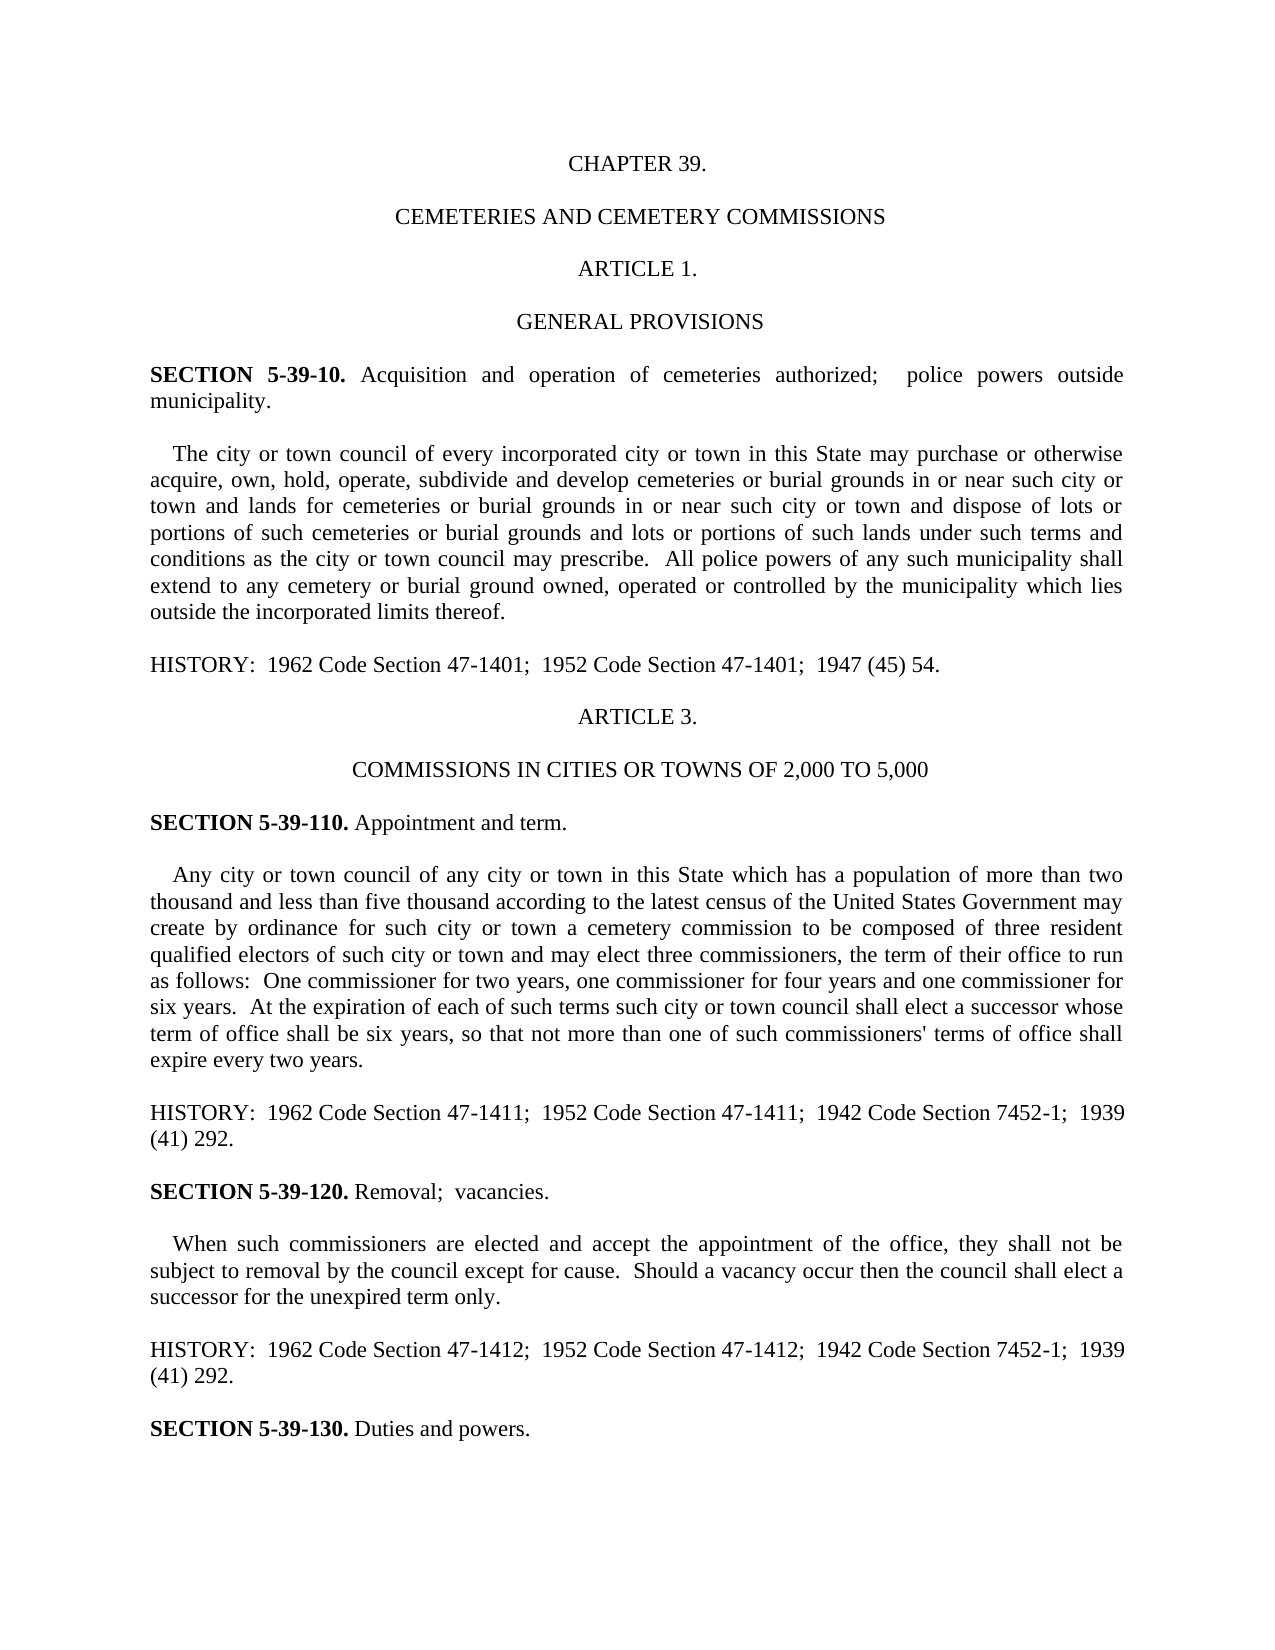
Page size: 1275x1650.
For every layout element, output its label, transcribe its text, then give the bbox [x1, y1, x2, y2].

text SECTION 5-39-110. Appointment and term. [150, 809, 1125, 835]
text CHAPTER 39. [150, 150, 1125, 176]
text Any city or town council of any city or town in this State which has a population of more than two thousand and less than five thousand according to the latest census of the United States Government may create by ordinance for such city or town a cemetery commission to be composed of three resident qualified electors of such city or town and may elect three commissioners, the term of their office to run as follows: One commissioner for two years, one commissioner for four years and one commissioner for six years. At the expiration of each of such terms such city or town council shall elect a successor whose term of office shall be six years, so that not more than one of such commissioners' terms of office shall expire every two years. [150, 862, 1125, 1072]
text When such commissioners are elected and accept the appointment of the office, they shall not be subject to removal by the council except for cause. Should a vacancy occur then the council shall elect a successor for the unexpired term only. [150, 1231, 1125, 1309]
text COMMISSIONS IN CITIES OR TOWNS OF 2,000 TO 5,000 [150, 756, 1125, 782]
text HISTORY: 1962 Code Section 47-1401; 1952 Code Section 47-1401; 1947 (45) 54. [150, 651, 1125, 677]
text HISTORY: 1962 Code Section 47-1411; 1952 Code Section 47-1411; 1942 Code Section 7452-1; 1939 (41) 292. [150, 1099, 1125, 1151]
text ARTICLE 1. [150, 255, 1125, 282]
text GENERAL PROVISIONS [150, 308, 1125, 334]
text ARTICLE 3. [150, 703, 1125, 730]
text SECTION 5-39-120. Removal; vacancies. [150, 1178, 1125, 1204]
text SECTION 5-39-10. Acquisition and operation of cemeteries authorized; police powers outside municipality. [150, 361, 1125, 413]
text HISTORY: 1962 Code Section 47-1412; 1952 Code Section 47-1412; 1942 Code Section 7452-1; 1939 (41) 292. [150, 1336, 1125, 1389]
text The city or town council of every incorporated city or town in this State may purchase or otherwise acquire, own, hold, operate, subdivide and develop cemeteries or burial grounds in or near such city or town and lands for cemeteries or burial grounds in or near such city or town and dispose of lots or portions of such cemeteries or burial grounds and lots or portions of such lands under such terms and conditions as the city or town council may prescribe. All police powers of any such municipality shall extend to any cemetery or burial ground owned, operated or controlled by the municipality which lies outside the incorporated limits thereof. [150, 440, 1125, 624]
text SECTION 5-39-130. Duties and powers. [150, 1415, 1125, 1441]
text CEMETERIES AND CEMETERY COMMISSIONS [150, 203, 1125, 229]
